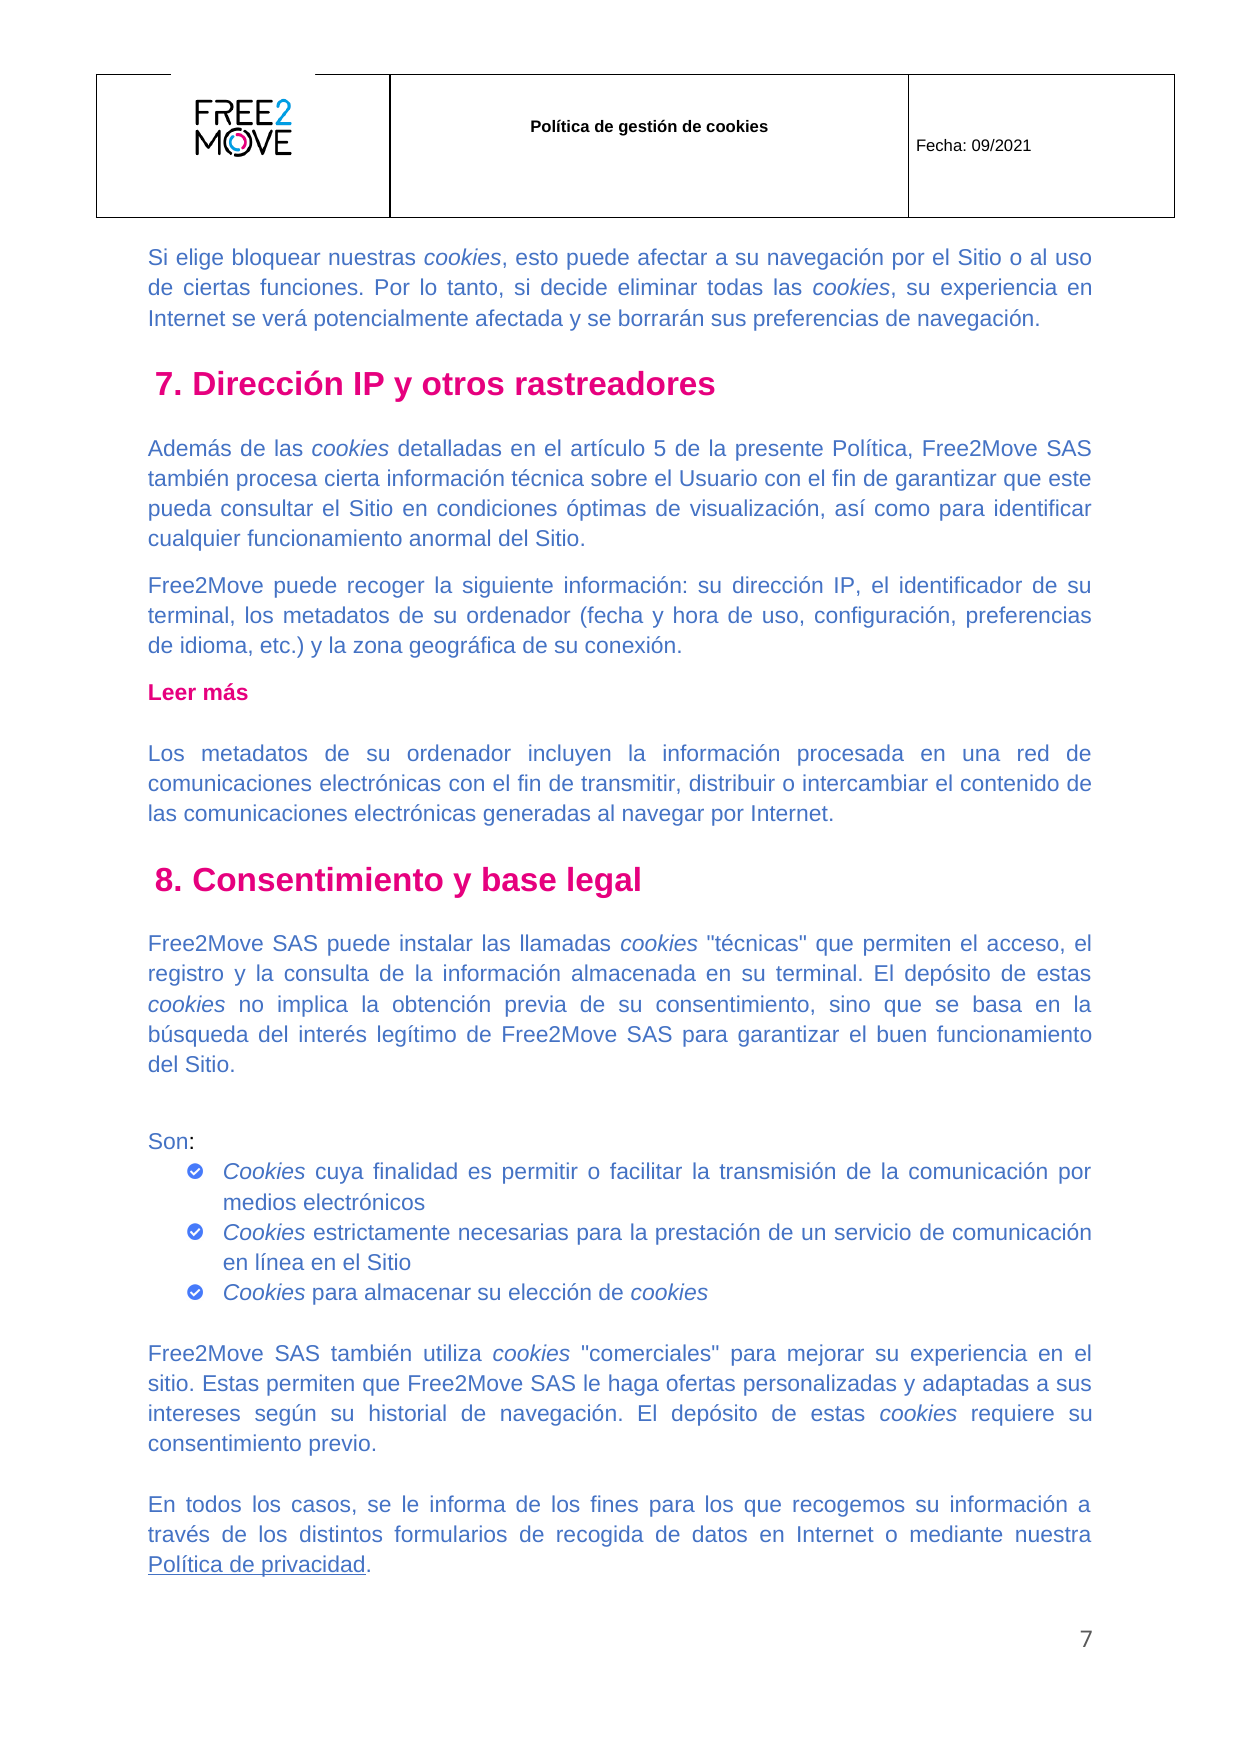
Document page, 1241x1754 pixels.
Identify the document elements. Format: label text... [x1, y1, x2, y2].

text En todos los casos, se le informa de los fines para los que recogemos su información a través de los distintos formularios de recogida de datos en Internet o mediante nuestra Política de privacidad. [148, 1491, 1093, 1577]
text Son: [148, 1128, 1093, 1154]
text Free2Move SAS también utiliza cookies "comerciales" para mejorar su experiencia en el sitio. Estas permiten que Free2Move SAS le haga ofertas personalizadas y adaptadas a sus intereses según su historial de navegación. El depósito de estas cookies requiere su consentimiento previo. [148, 1339, 1093, 1457]
text Free2Move puede recoger la siguiente información: su dirección IP, el identificador de su terminal, los metadatos de su ordenador (fecha y hora de uso, configuración, preferencias de idioma, etc.) y la zona geográfica de su conexión. [148, 572, 1093, 659]
picture [186, 1223, 204, 1241]
text Consentimiento y base legal [154, 859, 1093, 898]
text Los metadatos de su ordenador incluyen la información procesada en una red de comunicaciones electrónicas con el fin de transmitir, distribuir o intercambiar el contenido de las comunicaciones electrónicas generadas al navegar por Internet. [148, 740, 1093, 827]
picture [186, 1163, 204, 1180]
list Cookies estrictamente necesarias para la prestación de un servicio de comunicación en línea en el Sitio [185, 1219, 1093, 1275]
list Cookies para almacenar su elección de cookies [185, 1279, 1093, 1306]
text Leer más [148, 679, 1093, 706]
list Cookies cuya finalidad es permitir o facilitar la transmisión de la comunicación por medios electrónicos [185, 1158, 1093, 1215]
picture [186, 1284, 204, 1301]
text Dirección IP y otros rastreadores [154, 364, 1093, 402]
text Free2Move SAS puede instalar las llamadas cookies "técnicas" que permiten el acceso, el registro y la consulta de la información almacenada en su terminal. El depósito de estas cookies no implica la obtención previa de su consentimiento, sino que se basa en la búsqueda del interés legítimo de Free2Move SAS para garantizar el buen funcionamiento del Sitio. [148, 930, 1093, 1077]
text Si elige bloquear nuestras cookies, esto puede afectar a su navegación por el Sitio o al uso de ciertas funciones. Por lo tanto, si decide eliminar todas las cookies, su experiencia en Internet se verá potencialmente afectada y se borrarán sus preferencias de navegación. [148, 244, 1093, 331]
picture [171, 74, 316, 180]
text Además de las cookies detalladas en el artículo 5 de la presente Política, Free2Move SAS también procesa cierta información técnica sobre el Usuario con el fin de garantizar que este pueda consultar el Sitio en condiciones óptimas de visualización, así como para identificar cualquier funcionamiento anormal del Sitio. [148, 434, 1093, 552]
